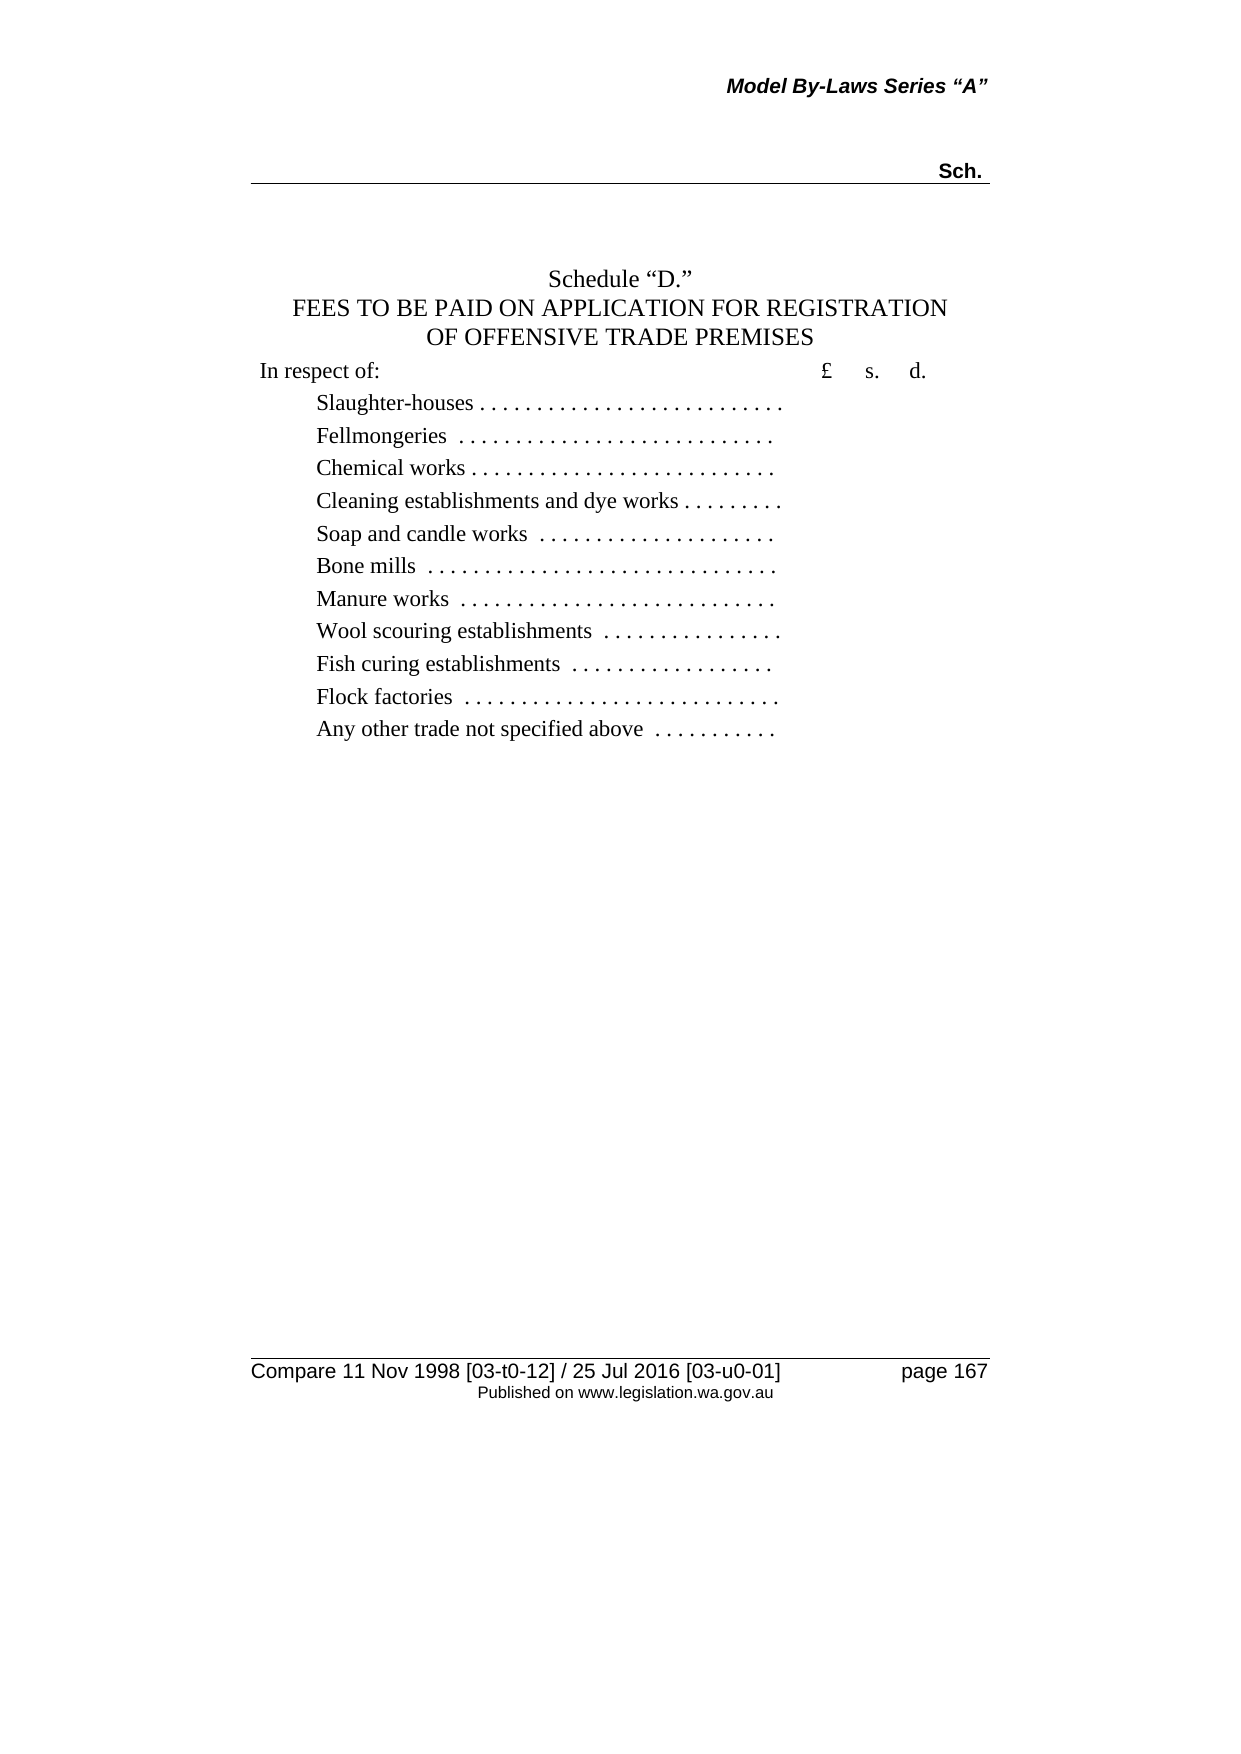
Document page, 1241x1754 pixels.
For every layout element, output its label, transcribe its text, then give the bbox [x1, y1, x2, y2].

subtitle Schedule “D.” [251, 264, 990, 293]
subtitle FEES TO BE PAID ON APPLICATION FOR REGISTRATION OF OFFENSIVE TRADE PREMISES [251, 293, 990, 350]
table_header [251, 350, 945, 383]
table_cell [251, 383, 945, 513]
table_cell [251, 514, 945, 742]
